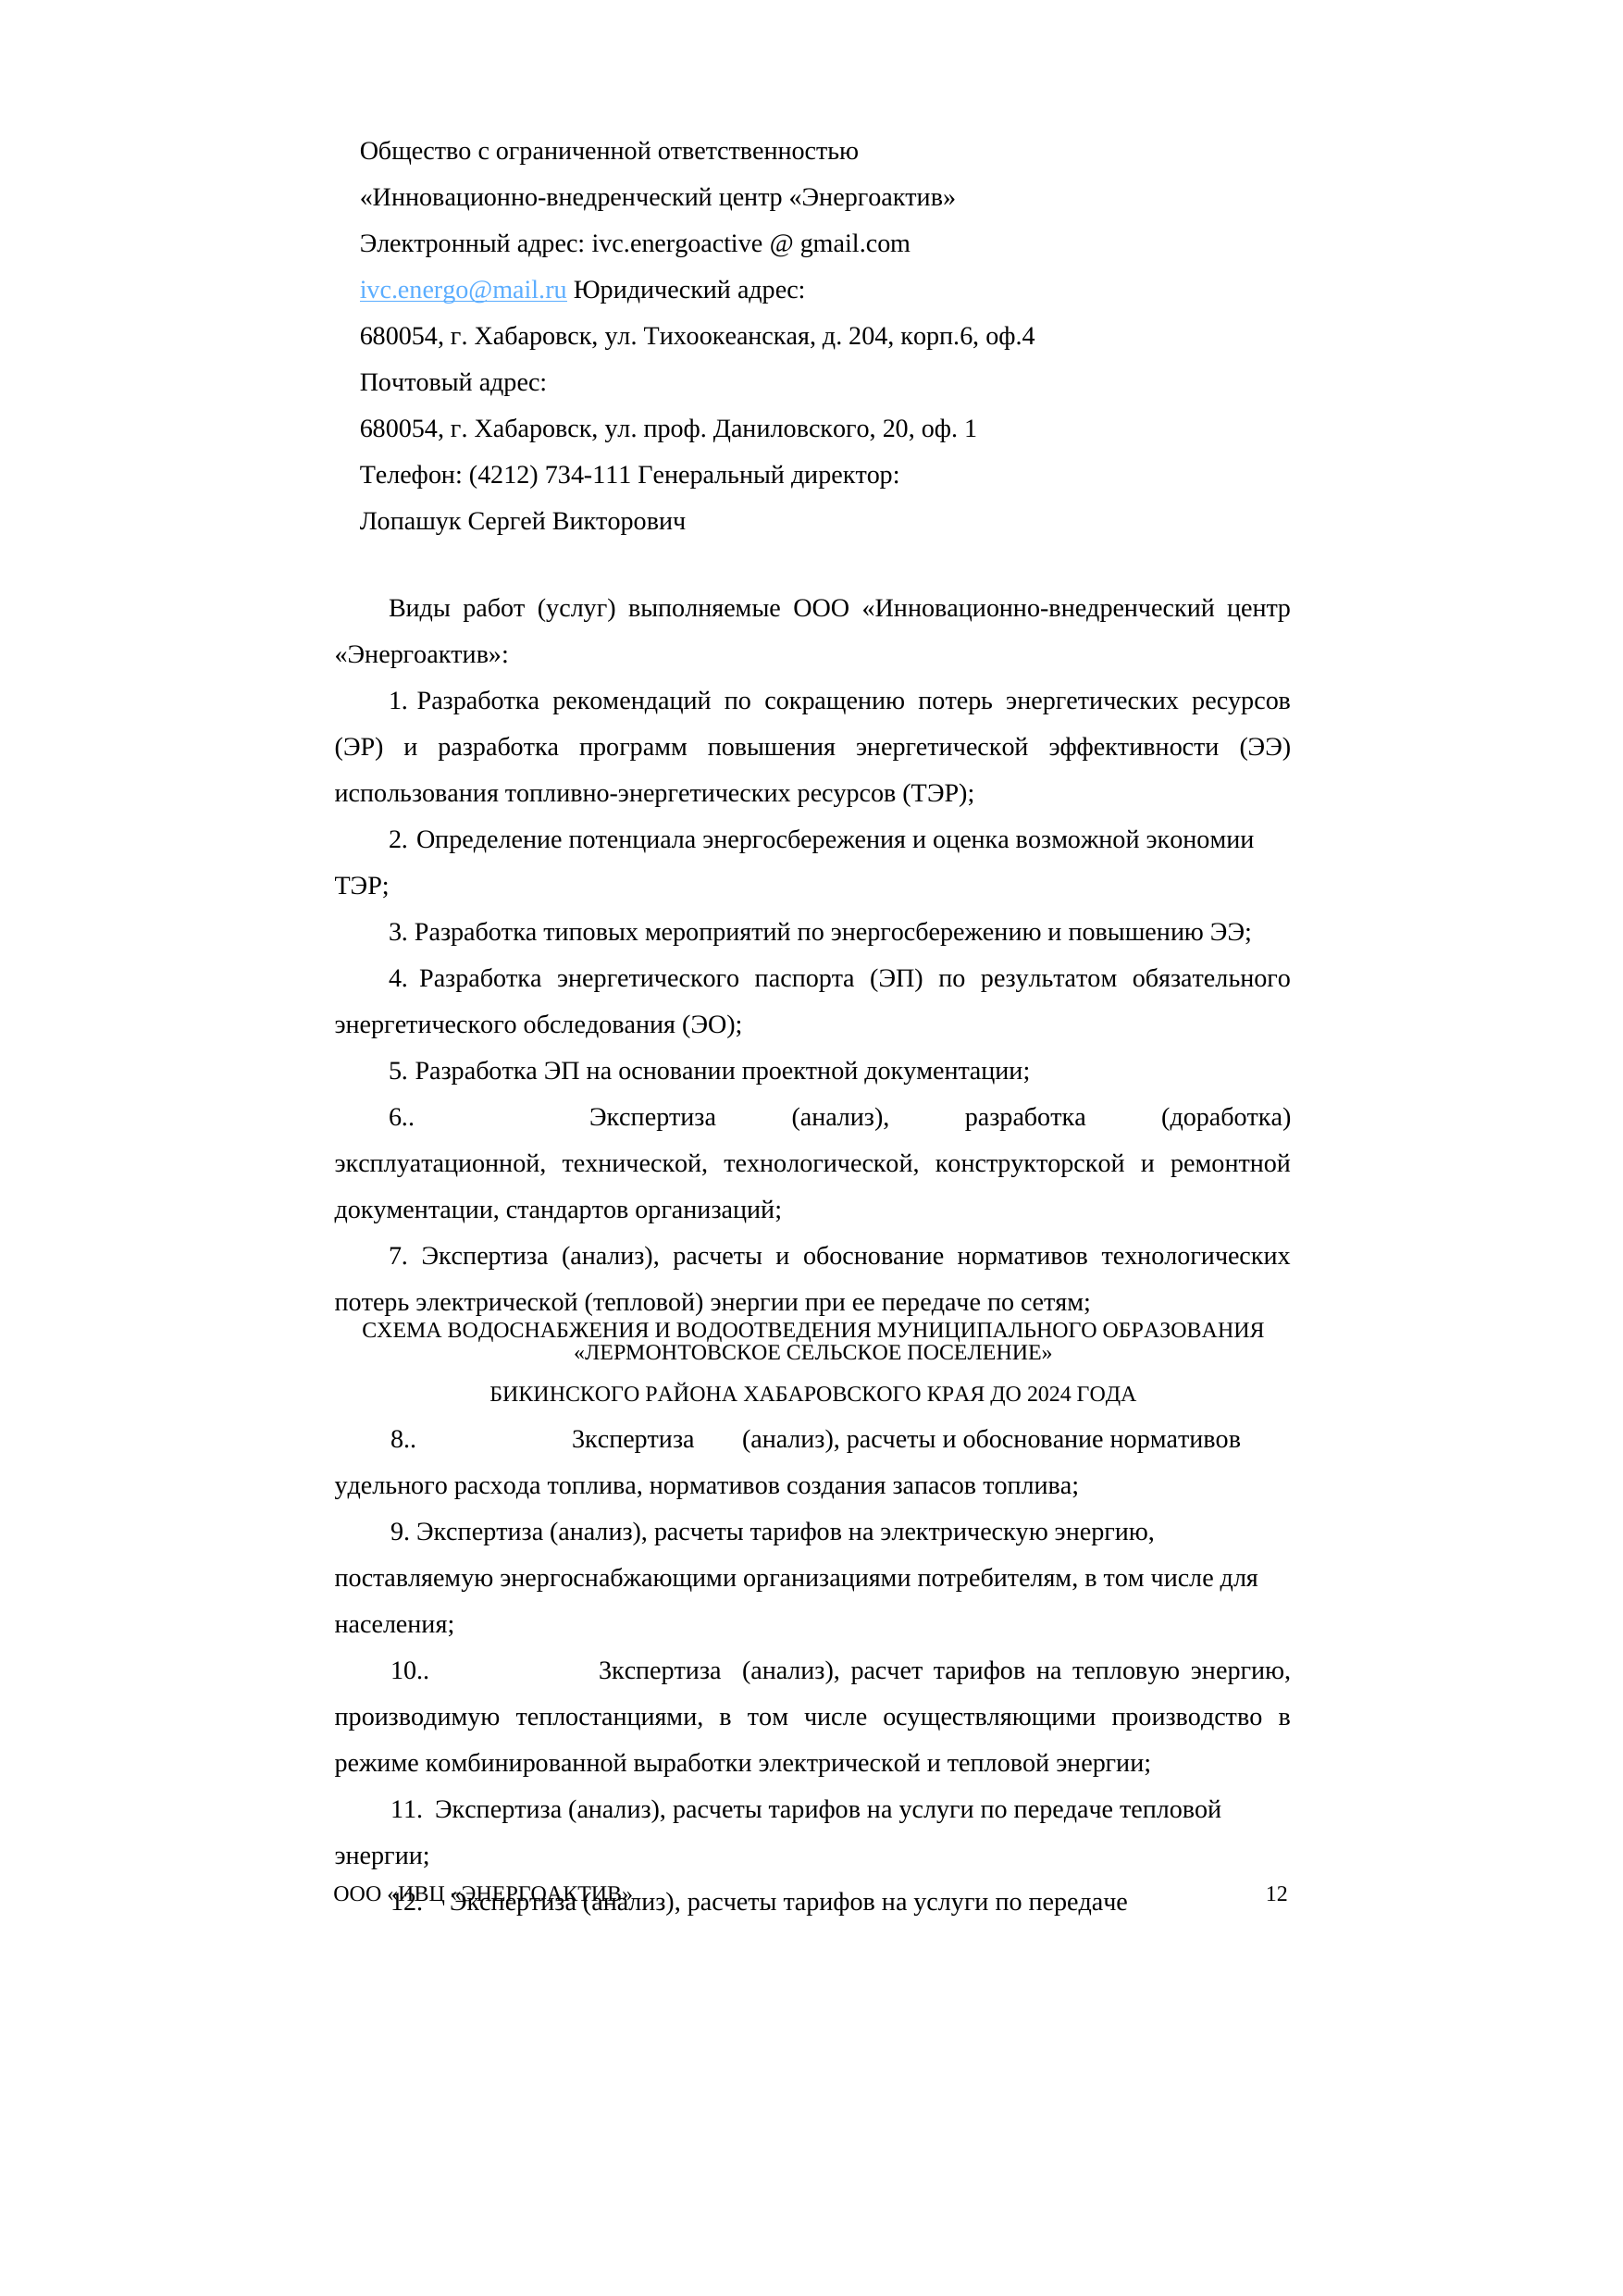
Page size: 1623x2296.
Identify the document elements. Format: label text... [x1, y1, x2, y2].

text Общество с ограниченной ответственностью «Инновационно-внедренческий центр «Энергоактив» [359, 123, 995, 216]
text СХЕМА ВОДОСНАБЖЕНИЯ И ВОДООТВЕДЕНИЯ МУНИЦИПАЛЬНОГО ОБРАЗОВАНИЯ [332, 1321, 1294, 1343]
text 9. Экспертиза (анализ), расчеты тарифов на электрическую энергию, поставляемую энергоснабжающими организациями потребителям, в том числе для населения; [334, 1503, 1292, 1642]
text Виды работ (услуг) выполняемые ООО «Инновационно-внедренческий центр «Энергоактив»: [334, 580, 1292, 673]
text БИКИНСКОГО РАЙОНА ХАБАРОВСКОГО КРАЯ ДО 2024 ГОДА [332, 1364, 1294, 1410]
list Разработка типовых мероприятий по энергосбережению и повышению ЭЭ; [334, 904, 1294, 950]
list Разработка ЭП на основании проектной документации; [334, 1043, 1294, 1089]
text 7. Экспертиза (анализ), расчеты и обоснование нормативов технологических потерь электрической (тепловой) энергии при ее передаче по сетям; [334, 1228, 1292, 1321]
text 680054, г. Хабаровск, ул. проф. Даниловского, 20, оф. 1 Телефон: (4212) 734-111 Генеральный директор: [359, 401, 1062, 493]
list Разработка энергетического паспорта (ЭП) по результатом обязательного энергетического обследования (ЭО); [334, 950, 1292, 1043]
list Разработка рекомендаций по сокращению потерь энергетических ресурсов (ЭР) и разработка программ повышения энергетической эффективности (ЭЭ) использования топливно-энергетических ресурсов (ТЭР); [334, 673, 1292, 812]
text «ЛЕРМОНТОВСКОЕ СЕЛЬСКОЕ ПОСЕЛЕНИЕ» [332, 1343, 1294, 1364]
text 680054, г. Хабаровск, ул. Тихоокеанская, д. 204, корп.6, оф.4 Почтовый адрес: [359, 308, 1062, 401]
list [334, 1873, 1292, 1919]
list Экспертиза (анализ), расчеты тарифов на услуги по передаче тепловой энергии; [334, 1781, 1292, 1873]
list 3кспертиза (анализ), расчеты и обоснование нормативов удельного расхода топлива, нормативов создания запасов топлива; [334, 1410, 1292, 1503]
list Экспертиза (анализ), разработка (доработка) эксплуатационной, технической, технологической, конструкторской и ремонтной документации, стандартов организаций; [334, 1089, 1292, 1228]
list Определение потенциала энергосбережения и оценка возможной экономии [334, 812, 1294, 858]
text Электронный адрес: ivc.energoactive @ gmail.com ivc.energo@mail.ru Юридический адрес: [359, 216, 995, 308]
list 3кспертиза (анализ), расчет тарифов на тепловую энергию, производимую теплостанциями, в том числе осуществляющими производство в режиме комбинированной выработки электрической и тепловой энергии; [334, 1642, 1292, 1781]
text Лопашук Сергей Викторович [359, 493, 1294, 540]
text ТЭР; [334, 858, 1294, 904]
